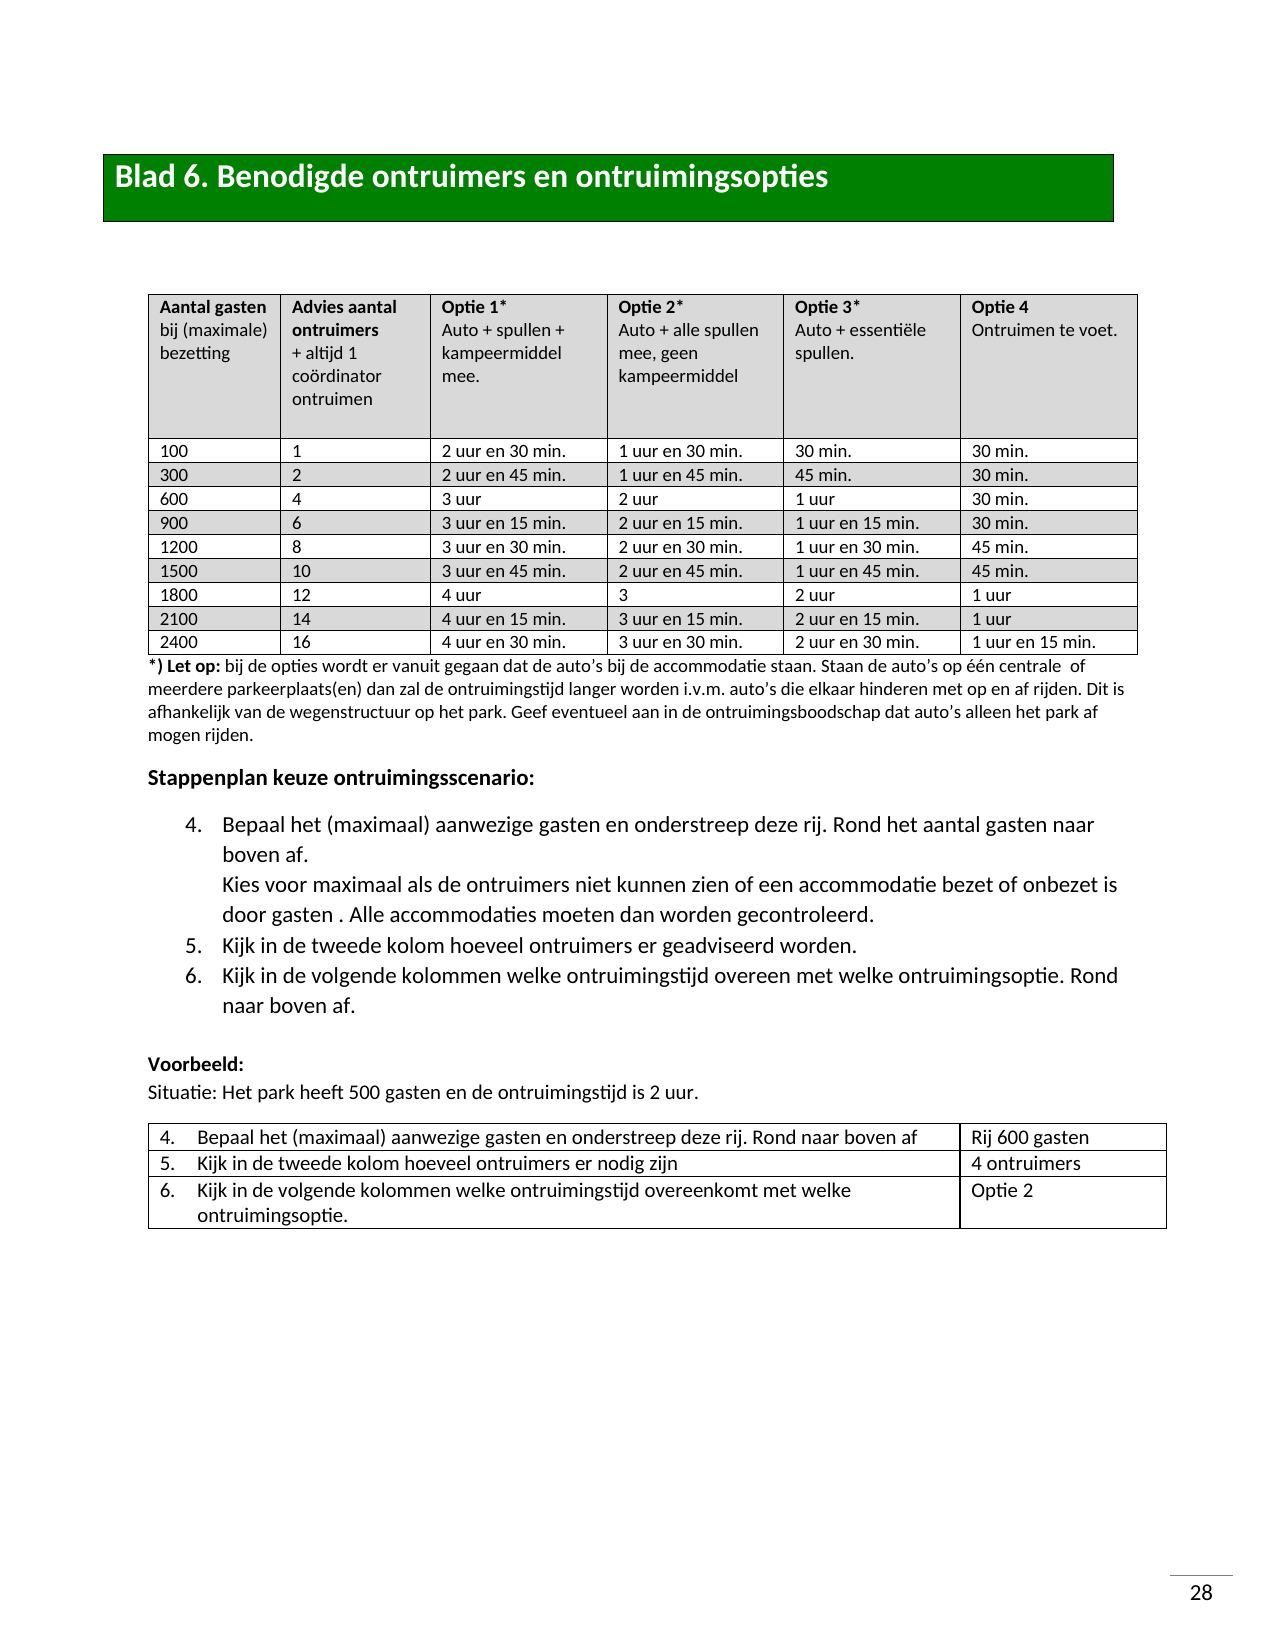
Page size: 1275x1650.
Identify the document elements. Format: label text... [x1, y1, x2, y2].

table_cell 4 [281, 487, 430, 510]
table_cell 2 uur en 30 min. [431, 439, 607, 462]
table_cell 1 uur en 30 min. [784, 535, 960, 558]
table_cell 30 min. [961, 439, 1137, 462]
table_cell 4 uur [431, 583, 607, 606]
table_cell 45 min. [784, 463, 960, 486]
table_cell 1 uur [784, 487, 960, 510]
table_cell 14 [281, 607, 430, 630]
table_cell 2 uur en 15 min. [608, 511, 783, 534]
table_cell 2 uur en 30 min. [608, 535, 783, 558]
table_cell 3 uur en 15 min. [608, 607, 783, 630]
table_header Blad 6. Benodigde ontruimers en ontruimingsopties [104, 155, 1113, 221]
table_cell 3 uur [431, 487, 607, 510]
table_cell 300 [149, 463, 280, 486]
table_cell 8 [281, 535, 430, 558]
text Voorbeeld: Situatie: Het park heeft 500 gasten en de ontruimingstijd is 2 uur. [148, 1052, 1127, 1104]
table_cell 600 [149, 487, 280, 510]
table_header Optie 4 Ontruimen te voet. [961, 295, 1137, 438]
table_cell 1 uur en 45 min. [784, 559, 960, 582]
list Kijk in de volgende kolommen welke ontruimingstijd overeen met welke ontruimingsoptie. Rond naar boven af. [185, 961, 1127, 1019]
table_header Aantal gasten bij (maximale) bezetting [149, 295, 280, 438]
table_cell 3 uur en 45 min. [431, 559, 607, 582]
table_cell Optie 2 [961, 1177, 1166, 1228]
table_cell 2 uur en 15 min. [784, 607, 960, 630]
text *) Let op: bij de opties wordt er vanuit gegaan dat de auto’s bij de accommodatie staan. Staan de auto’s op één centrale of meerdere parkeerplaats(en) dan zal de ontruimingstijd langer worden i.v.m. auto’s die elkaar hinderen met op en af rijden. Dit is afhankelijk van de wegenstructuur op het park. Geef eventueel aan in de ontruimingsboodschap dat auto’s alleen het park af mogen rijden. [148, 655, 1127, 746]
table_cell 1 uur [961, 607, 1137, 630]
text Stappenplan keuze ontruimingsscenario: [148, 763, 1127, 791]
table_header Bepaal het (maximaal) aanwezige gasten en onderstreep deze rij. Rond naar boven af [149, 1124, 959, 1149]
table_cell 1200 [149, 535, 280, 558]
table_cell 45 min. [961, 559, 1137, 582]
table_cell 16 [281, 631, 430, 654]
table_cell 1 uur en 15 min. [961, 631, 1137, 654]
table_cell 30 min. [961, 463, 1137, 486]
table_cell 30 min. [961, 487, 1137, 510]
table_cell Kijk in de tweede kolom hoeveel ontruimers er nodig zijn [149, 1151, 959, 1176]
table_cell 4 ontruimers [961, 1151, 1166, 1176]
list Bepaal het (maximaal) aanwezige gasten en onderstreep deze rij. Rond het aantal gasten naar boven af. Kies voor maximaal als de ontruimers niet kunnen zien of een accommodatie bezet of onbezet is door gasten . Alle accommodaties moeten dan worden gecontroleerd. [185, 810, 1127, 928]
table_cell 1 [281, 439, 430, 462]
list Kijk in de tweede kolom hoeveel ontruimers er geadviseerd worden. [185, 931, 1127, 959]
table_cell 2 uur en 45 min. [608, 559, 783, 582]
table_cell 30 min. [961, 511, 1137, 534]
table_cell 2 uur [608, 487, 783, 510]
table_header Advies aantal ontruimers + altijd 1 coördinator ontruimen [281, 295, 430, 438]
table_header Optie 3* Auto + essentiële spullen. [784, 295, 960, 438]
table_cell 3 [608, 583, 783, 606]
table_cell 3 uur en 30 min. [608, 631, 783, 654]
table_cell 900 [149, 511, 280, 534]
table_cell 2 [281, 463, 430, 486]
table_cell 1500 [149, 559, 280, 582]
table_cell 6 [281, 511, 430, 534]
table_cell 3 uur en 15 min. [431, 511, 607, 534]
table_cell 2100 [149, 607, 280, 630]
table_cell 12 [281, 583, 430, 606]
table_cell 1800 [149, 583, 280, 606]
table_header Optie 2* Auto + alle spullen mee, geen kampeermiddel [608, 295, 783, 438]
table_cell 1 uur en 15 min. [784, 511, 960, 534]
table_header Optie 1* Auto + spullen + kampeermiddel mee. [431, 295, 607, 438]
table_cell Kijk in de volgende kolommen welke ontruimingstijd overeenkomt met welke ontruimingsoptie. [149, 1177, 959, 1228]
table_cell 45 min. [961, 535, 1137, 558]
table_cell 2 uur en 45 min. [431, 463, 607, 486]
table_cell 4 uur en 30 min. [431, 631, 607, 654]
table_cell 10 [281, 559, 430, 582]
table_cell 3 uur en 30 min. [431, 535, 607, 558]
table_cell 30 min. [784, 439, 960, 462]
table_cell 1 uur [961, 583, 1137, 606]
table_cell 100 [149, 439, 280, 462]
table_cell 1 uur en 30 min. [608, 439, 783, 462]
table_cell 2 uur en 30 min. [784, 631, 960, 654]
table_cell 1 uur en 45 min. [608, 463, 783, 486]
table_cell 2 uur [784, 583, 960, 606]
table_cell 2400 [149, 631, 280, 654]
table_header Rij 600 gasten [961, 1124, 1166, 1149]
table_cell 4 uur en 15 min. [431, 607, 607, 630]
